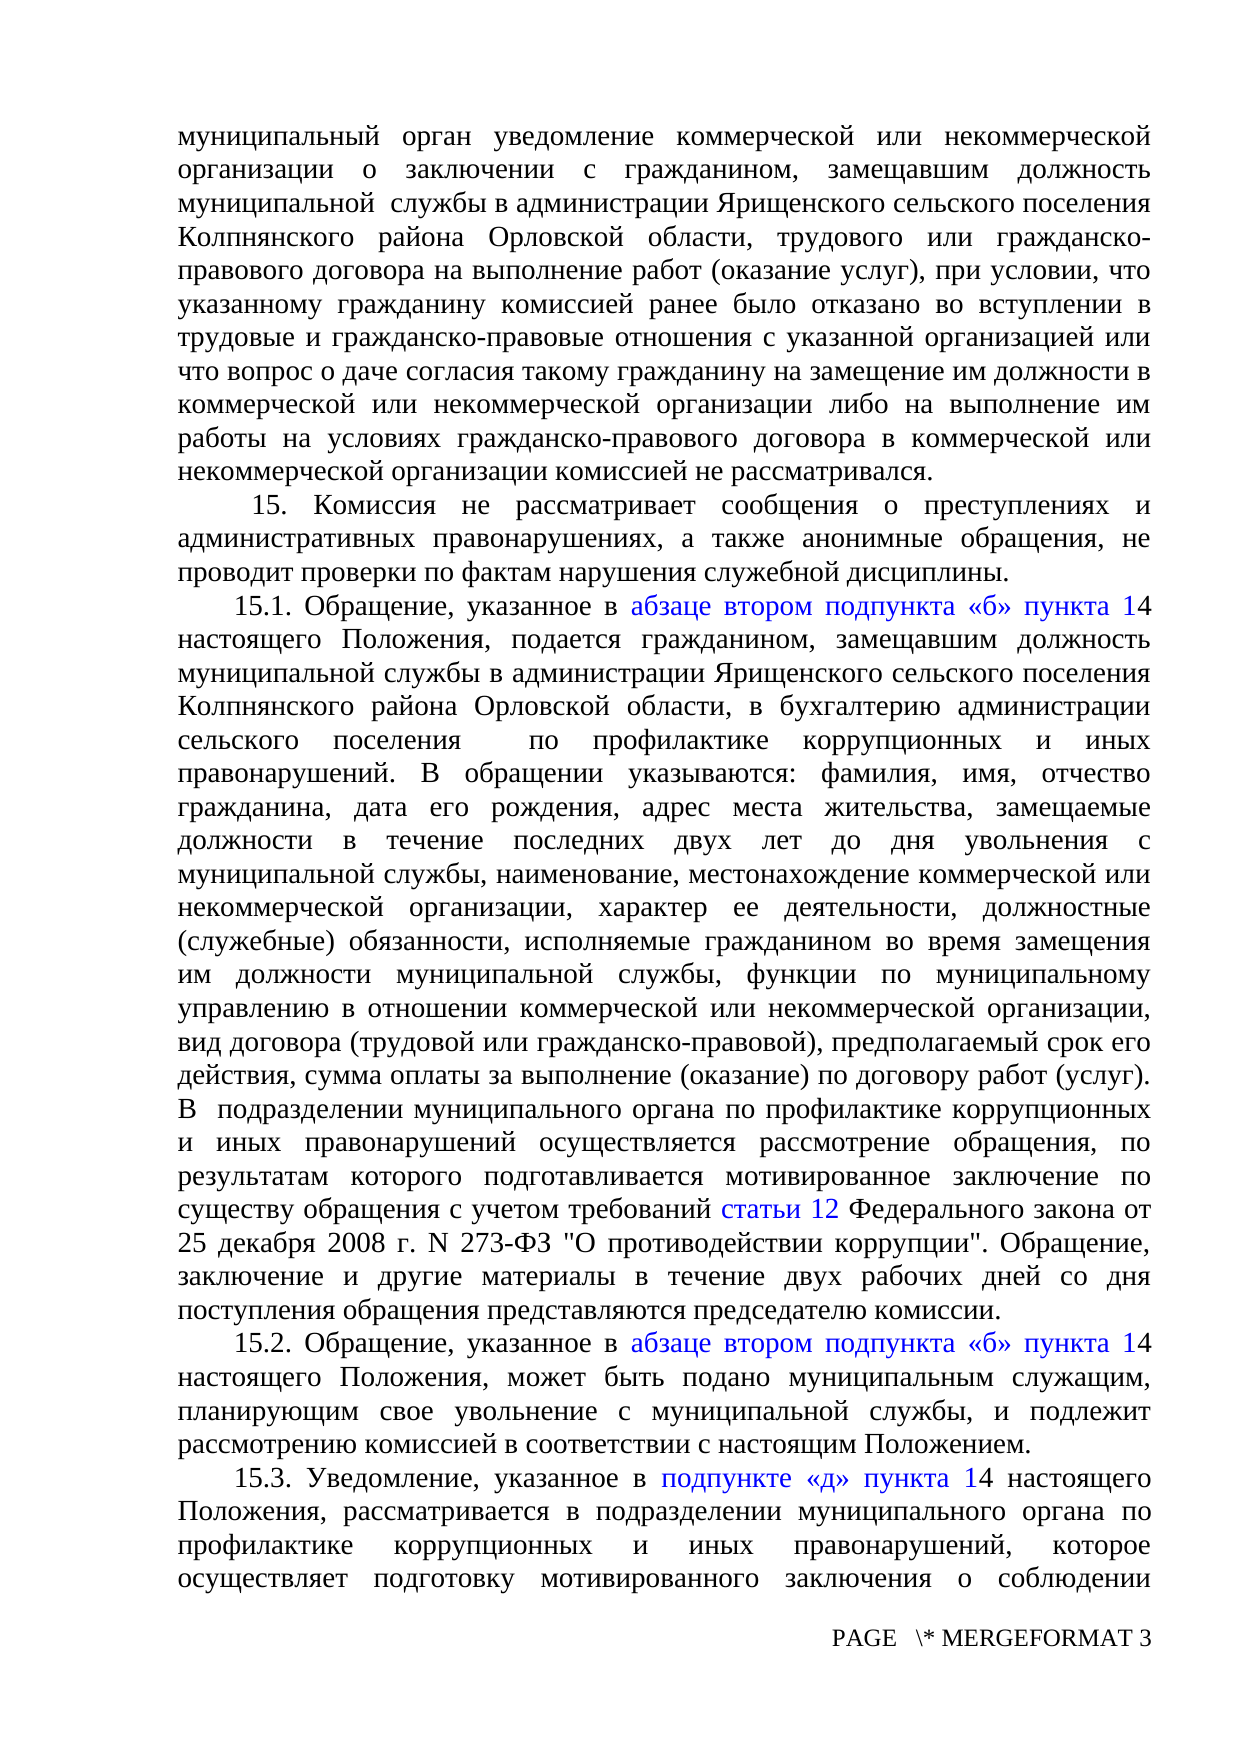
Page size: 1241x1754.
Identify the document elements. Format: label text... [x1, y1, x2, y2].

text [177, 118, 1152, 487]
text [177, 1460, 1152, 1594]
text 15.1. Обращение, указанное в абзаце втором подпункта «б» пункта 14 настоящего Положения, подается гражданином, замещавшим должность муниципальной службы в администрации Ярищенского сельского поселения Колпнянского района Орловской области, в бухгалтерию администрации сельского поселения по профилактике коррупционных и иных правонарушений. В обращении указываются: фамилия, имя, отчество гражданина, дата его рождения, адрес места жительства, замещаемые должности в течение последних двух лет до дня увольнения с муниципальной службы, наименование, местонахождение коммерческой или некоммерческой организации, характер ее деятельности, должностные (служебные) обязанности, исполняемые гражданином во время замещения им должности муниципальной службы, функции по муниципальному управлению в отношении коммерческой или некоммерческой организации, вид договора (трудовой или гражданско-правовой), предполагаемый срок его действия, сумма оплаты за выполнение (оказание) по договору работ (услуг). В подразделении муниципального органа по профилактике коррупционных и иных правонарушений осуществляется рассмотрение обращения, по результатам которого подготавливается мотивированное заключение по существу обращения с учетом требований статьи 12 Федерального закона от 25 декабря 2008 г. N 273-ФЗ "О противодействии коррупции". Обращение, заключение и другие материалы в течение двух рабочих дней со дня поступления обращения представляются председателю комиссии. [177, 588, 1152, 1326]
text 15.2. Обращение, указанное в абзаце втором подпункта «б» пункта 14 настоящего Положения, может быть подано муниципальным служащим, планирующим свое увольнение с муниципальной службы, и подлежит рассмотрению комиссией в соответствии с настоящим Положением. [177, 1326, 1152, 1460]
text 15. Комиссия не рассматривает сообщения о преступлениях и административных правонарушениях, а также анонимные обращения, не проводит проверки по фактам нарушения служебной дисциплины. [177, 487, 1152, 588]
